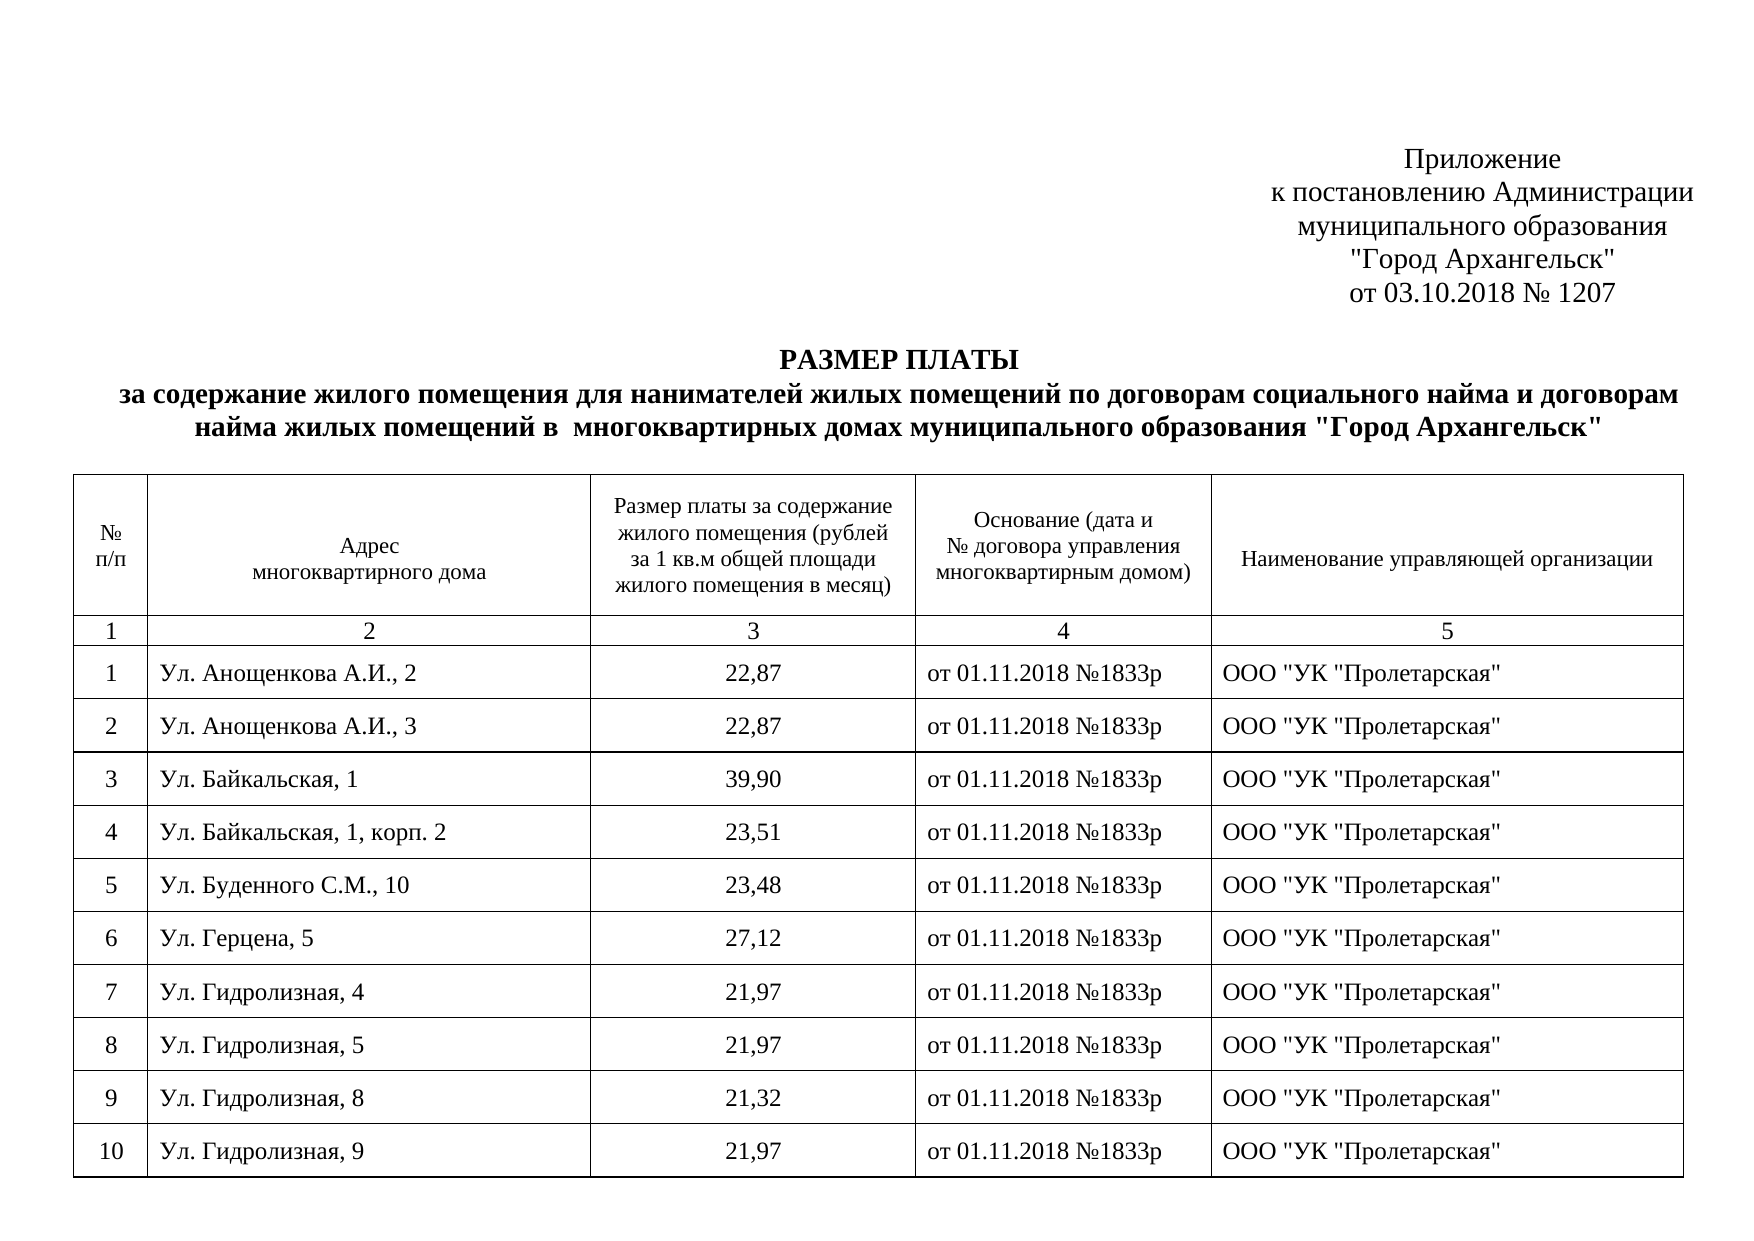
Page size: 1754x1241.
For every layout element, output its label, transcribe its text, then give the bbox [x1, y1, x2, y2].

table_cell ООО "УК "Пролетарская" [1212, 646, 1683, 698]
table_header Основание (дата и № договора управления многоквартирным домом) [916, 475, 1211, 615]
table_cell 5 [1212, 616, 1683, 645]
table_cell 3 [74, 753, 147, 804]
table_cell от 01.11.2018 №1833р [916, 965, 1211, 1017]
table_cell от 01.11.2018 №1833р [916, 1018, 1211, 1070]
table_cell Ул. Буденного С.М., 10 [148, 859, 590, 911]
table_cell от 01.11.2018 №1833р [916, 753, 1211, 804]
table_cell от 01.11.2018 №1833р [916, 806, 1211, 858]
table_header Наименование управляющей организации [1212, 475, 1683, 615]
table_cell 23,51 [591, 806, 915, 858]
text к постановлению Администрации [1270, 174, 1695, 208]
text Приложение [1270, 141, 1695, 174]
table_cell Ул. Байкальская, 1, корп. 2 [148, 806, 590, 858]
table_cell 2 [148, 616, 590, 645]
table_cell Ул. Байкальская, 1 [148, 753, 590, 804]
table_header Адрес многоквартирного дома [148, 475, 590, 615]
text за содержание жилого помещения для нанимателей жилых помещений по договорам социального найма и договорам найма жилых помещений в многоквартирных домах муниципального образования "Город Архангельск" [103, 376, 1695, 443]
table_cell 22,87 [591, 646, 915, 698]
table_cell Ул. Гидролизная, 9 [148, 1124, 590, 1176]
table_cell Ул. Гидролизная, 4 [148, 965, 590, 1017]
table_cell 27,12 [591, 912, 915, 964]
table_cell 21,97 [591, 965, 915, 1017]
text от 03.10.2018 № 1207 [1270, 275, 1695, 309]
table_cell ООО "УК "Пролетарская" [1212, 1018, 1683, 1070]
table_cell ООО "УК "Пролетарская" [1212, 753, 1683, 804]
table_header № п/п [74, 475, 147, 615]
table_cell 39,90 [591, 753, 915, 804]
table_cell 21,97 [591, 1018, 915, 1070]
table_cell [1212, 1124, 1683, 1176]
table_cell ООО "УК "Пролетарская" [1212, 912, 1683, 964]
table_cell 3 [591, 616, 915, 645]
text муниципального образования [1270, 208, 1695, 242]
table_cell Ул. Герцена, 5 [148, 912, 590, 964]
table_cell 9 [74, 1071, 147, 1123]
table_cell 6 [74, 912, 147, 964]
table_cell 1 [74, 646, 147, 698]
table_cell 7 [74, 965, 147, 1017]
table_cell ООО "УК "Пролетарская" [1212, 965, 1683, 1017]
table_cell от 01.11.2018 №1833р [916, 699, 1211, 751]
table_cell 5 [74, 859, 147, 911]
table_cell Ул. Гидролизная, 5 [148, 1018, 590, 1070]
table_cell 4 [916, 616, 1211, 645]
text "Город Архангельск" [1270, 242, 1695, 275]
table_cell Ул. Анощенкова А.И., 3 [148, 699, 590, 751]
table_cell от 01.11.2018 №1833р [916, 859, 1211, 911]
table_cell 21,97 [591, 1124, 915, 1176]
table_cell от 01.11.2018 №1833р [916, 912, 1211, 964]
table_cell 1 [74, 616, 147, 645]
table_cell 2 [74, 699, 147, 751]
table_header Размер платы за содержание жилого помещения (рублей за 1 кв.м общей площади жилого помещения в месяц) [591, 475, 915, 615]
text РАЗМЕР ПЛАТЫ [103, 342, 1695, 376]
table_cell ООО "УК "Пролетарская" [1212, 1071, 1683, 1123]
table_cell от 01.11.2018 №1833р [916, 646, 1211, 698]
table_cell 8 [74, 1018, 147, 1070]
table_cell 4 [74, 806, 147, 858]
table_cell 23,48 [591, 859, 915, 911]
table_cell 22,87 [591, 699, 915, 751]
table_cell 10 [74, 1124, 147, 1176]
table_cell от 01.11.2018 №1833р [916, 1071, 1211, 1123]
table_cell Ул. Гидролизная, 8 [148, 1071, 590, 1123]
table_cell ООО "УК "Пролетарская" [1212, 699, 1683, 751]
table_cell ООО "УК "Пролетарская" [1212, 859, 1683, 911]
table_cell 21,32 [591, 1071, 915, 1123]
table_cell Ул. Анощенкова А.И., 2 [148, 646, 590, 698]
table_cell ООО "УК "Пролетарская" [1212, 806, 1683, 858]
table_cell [916, 1124, 1211, 1176]
